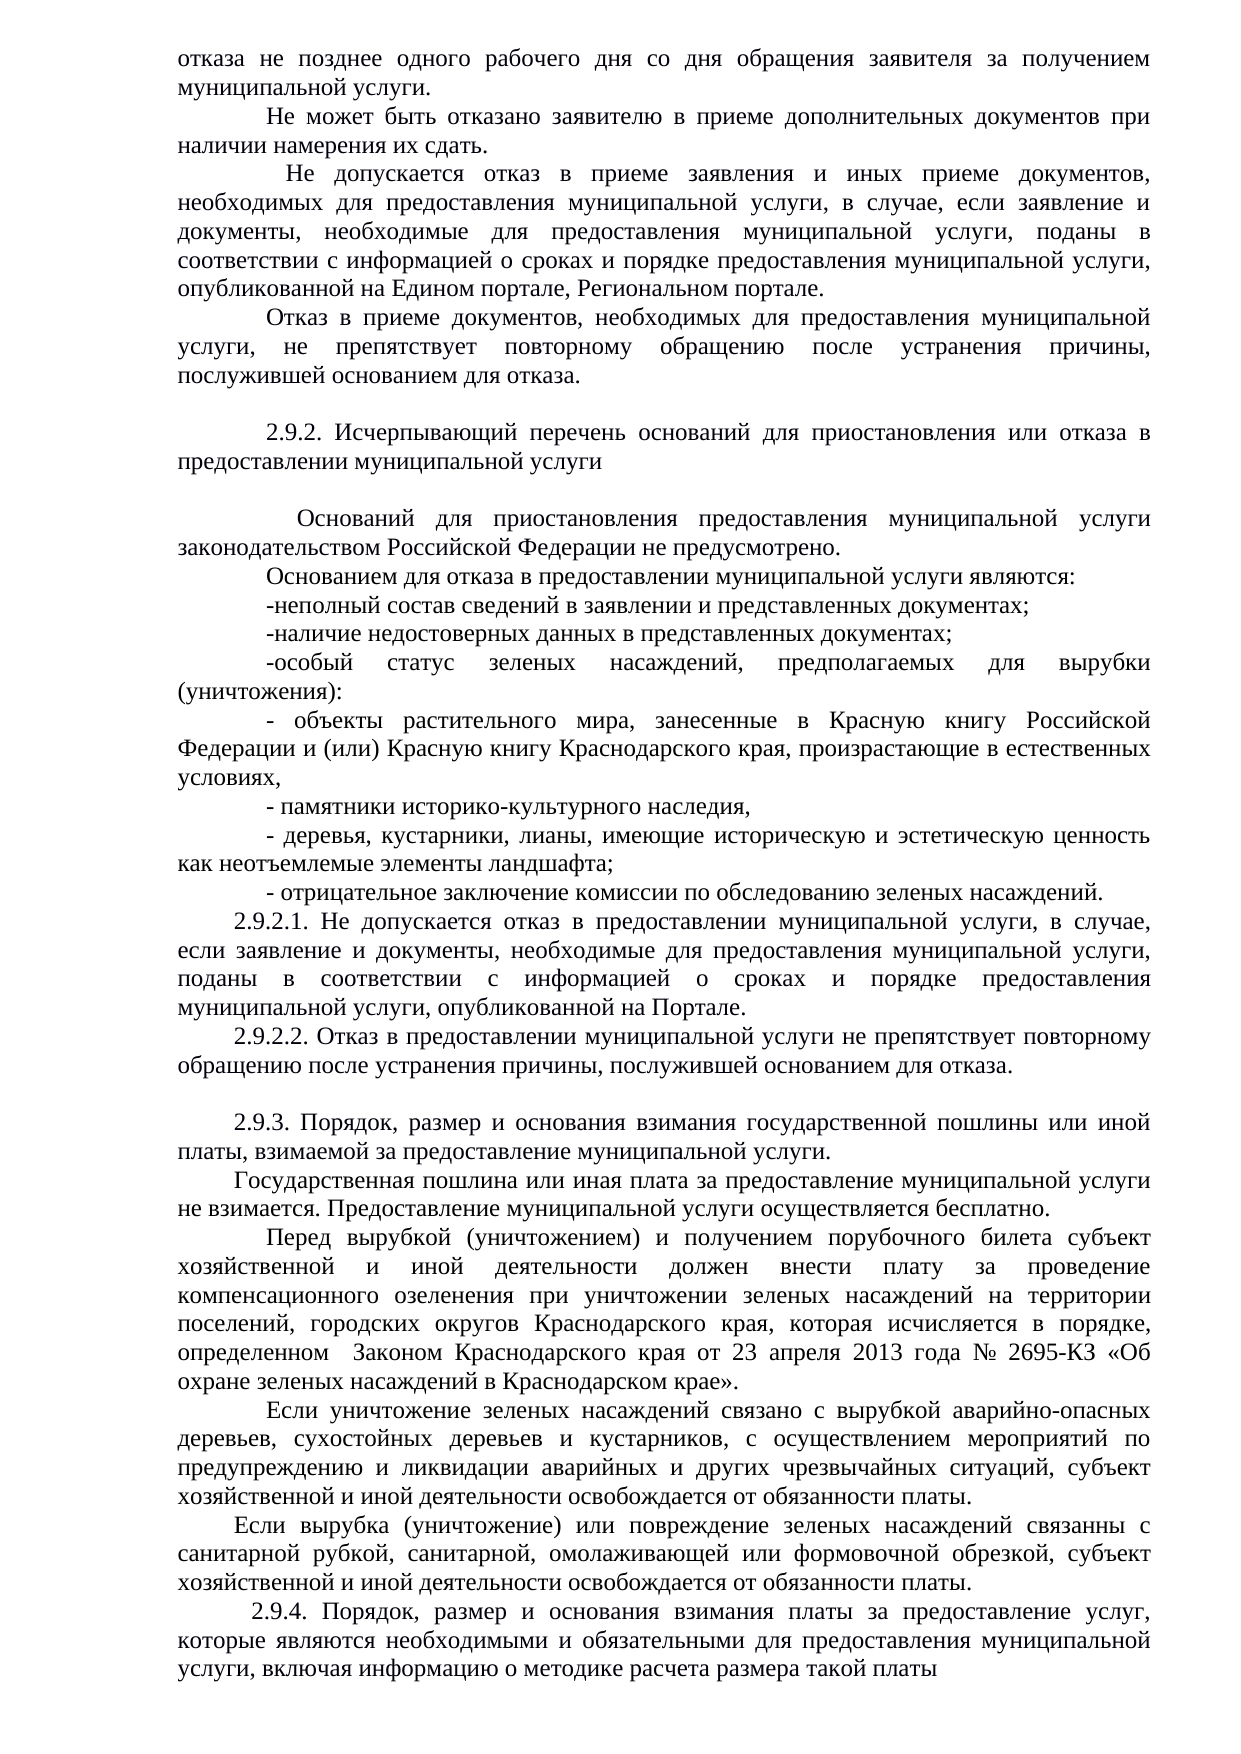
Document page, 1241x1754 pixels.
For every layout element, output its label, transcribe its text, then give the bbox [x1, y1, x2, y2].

text Перед вырубкой (уничтожением) и получением порубочного билета субъект хозяйственной и иной деятельности должен внести плату за проведение компенсационного озеленения при уничтожении зеленых насаждений на территории поселений, городских округов Краснодарского края, которая исчисляется в порядке, определенном Законом Краснодарского края от 23 апреля 2013 года № 2695-КЗ «Об охране зеленых насаждений в Краснодарском крае». [177, 1222, 1152, 1395]
text -наличие недостоверных данных в представленных документах; [177, 618, 1152, 647]
text -неполный состав сведений в заявлении и представленных документах; [177, 590, 1152, 618]
text Не допускается отказ в приеме заявления и иных приеме документов, необходимых для предоставления муниципальной услуги, в случае, если заявление и документы, необходимые для предоставления муниципальной услуги, поданы в соответствии с информацией о сроках и порядке предоставления муниципальной услуги, опубликованной на Едином портале, Региональном портале. [177, 158, 1152, 302]
text Не может быть отказано заявителю в приеме дополнительных документов при наличии намерения их сдать. [177, 101, 1152, 158]
text - объекты растительного мира, занесенные в Красную книгу Российской Федерации и (или) Красную книгу Краснодарского края, произрастающие в естественных условиях, [177, 705, 1152, 791]
text 2.9.4. Порядок, размер и основания взимания платы за предоставление услуг, которые являются необходимыми и обязательными для предоставления муниципальной услуги, включая информацию о методике расчета размера такой платы [177, 1596, 1152, 1682]
text 2.9.2. Исчерпывающий перечень оснований для приостановления или отказа в предоставлении муниципальной услуги [177, 417, 1152, 475]
text Основанием для отказа в предоставлении муниципальной услуги являются: [177, 561, 1152, 590]
text отказа не позднее одного рабочего дня со дня обращения заявителя за получением муниципальной услуги. [177, 43, 1152, 101]
text 2.9.2.2. Отказ в предоставлении муниципальной услуги не препятствует повторному обращению после устранения причины, послужившей основанием для отказа. [177, 1021, 1152, 1078]
text - отрицательное заключение комиссии по обследованию зеленых насаждений. [177, 877, 1152, 906]
text Отказ в приеме документов, необходимых для предоставления муниципальной услуги, не препятствует повторному обращению после устранения причины, послужившей основанием для отказа. [177, 302, 1152, 388]
text Если вырубка (уничтожение) или повреждение зеленых насаждений связанны с санитарной рубкой, санитарной, омолаживающей или формовочной обрезкой, субъект хозяйственной и иной деятельности освобождается от обязанности платы. [177, 1510, 1152, 1596]
text Оснований для приостановления предоставления муниципальной услуги законодательством Российской Федерации не предусмотрено. [177, 503, 1152, 561]
text -особый статус зеленых насаждений, предполагаемых для вырубки (уничтожения): [177, 647, 1152, 705]
text Если уничтожение зеленых насаждений связано с вырубкой аварийно-опасных деревьев, сухостойных деревьев и кустарников, с осуществлением мероприятий по предупреждению и ликвидации аварийных и других чрезвычайных ситуаций, субъект хозяйственной и иной деятельности освобождается от обязанности платы. [177, 1395, 1152, 1510]
text 2.9.3. Порядок, размер и основания взимания государственной пошлины или иной платы, взимаемой за предоставление муниципальной услуги. [177, 1107, 1152, 1165]
text Государственная пошлина или иная плата за предоставление муниципальной услуги не взимается. Предоставление муниципальной услуги осуществляется бесплатно. [177, 1165, 1152, 1222]
text 2.9.2.1. Не допускается отказ в предоставлении муниципальной услуги, в случае, если заявление и документы, необходимые для предоставления муниципальной услуги, поданы в соответствии с информацией о сроках и порядке предоставления муниципальной услуги, опубликованной на Портале. [177, 906, 1152, 1021]
text - памятники историко-культурного наследия, [177, 791, 1152, 820]
text - деревья, кустарники, лианы, имеющие историческую и эстетическую ценность как неотъемлемые элементы ландшафта; [177, 820, 1152, 877]
